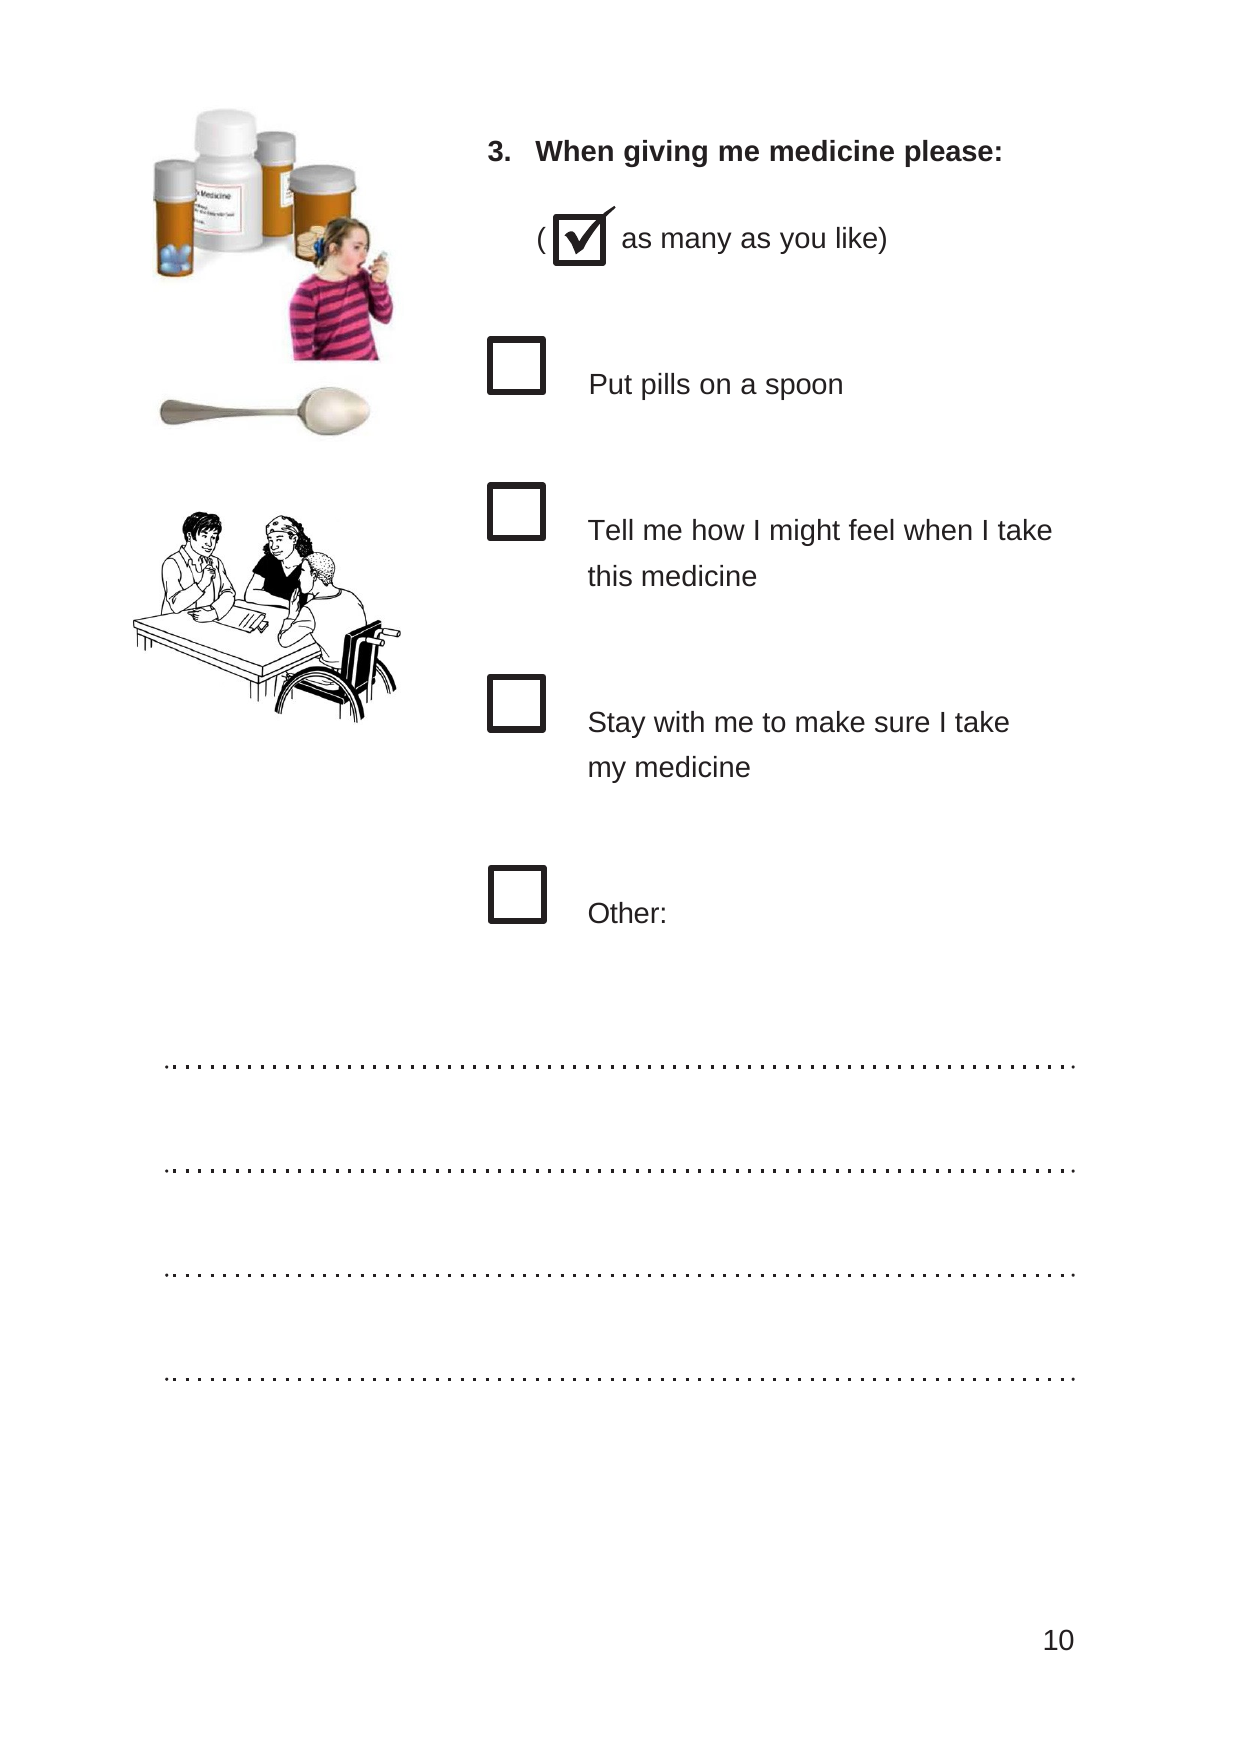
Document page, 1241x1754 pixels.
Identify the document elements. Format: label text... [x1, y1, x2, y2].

text Stay with me to make sure I take my medicine [587, 704, 1047, 784]
text Put pills on a spoon [405, 367, 1123, 401]
text Other: [587, 896, 1192, 929]
text Tell me how I might feel when I take this medicine [587, 513, 1094, 592]
picture [132, 511, 401, 725]
text ( as many as you like) [405, 221, 1192, 254]
picture [150, 100, 405, 442]
list When giving me medicine please: [487, 134, 1192, 167]
